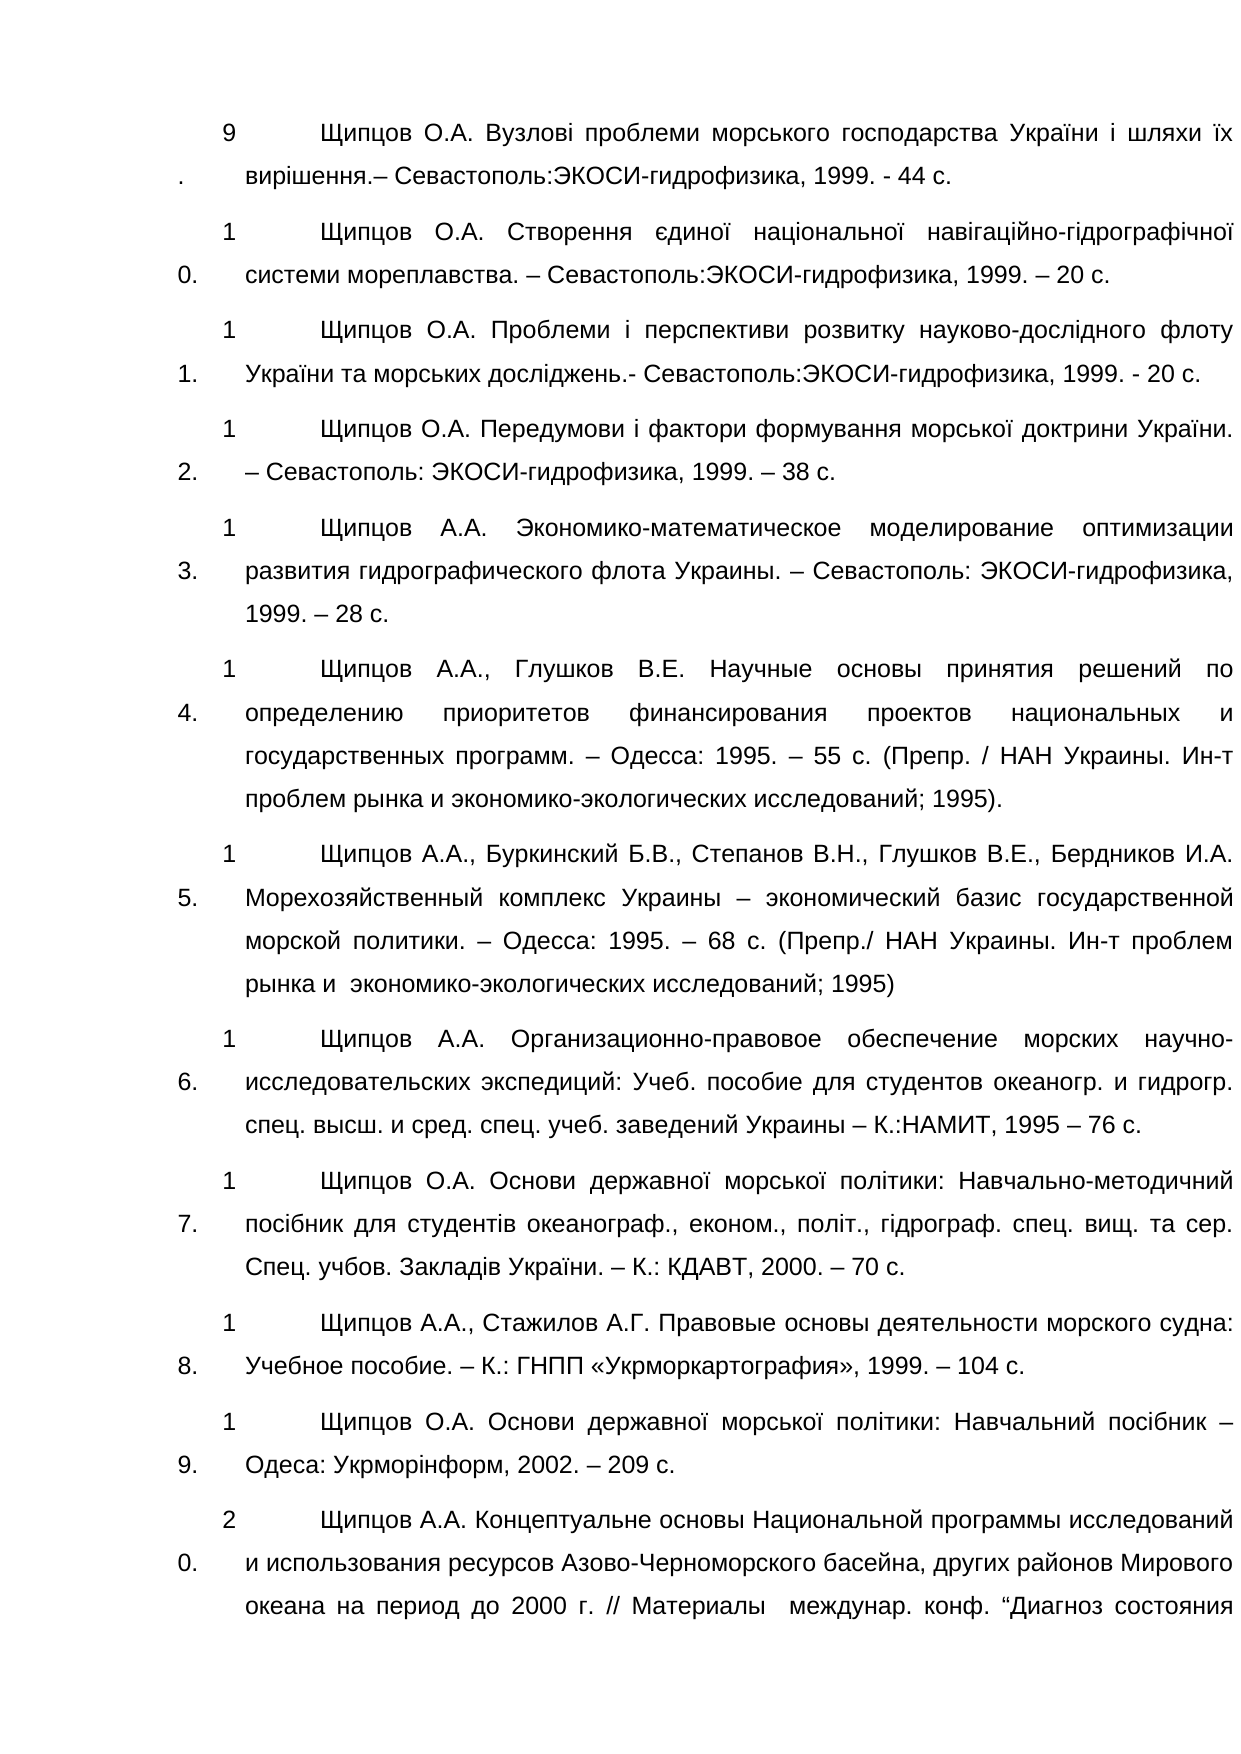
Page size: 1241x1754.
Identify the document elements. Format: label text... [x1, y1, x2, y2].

table_cell Щипцов А.А., Глушков В.Е. Научные основы принятия решений по определению приоритетов финансирования проектов национальных и государственных программ. – Одесса: 1995. – 55 с. (Препр. / НАН Украины. Ин-т проблем рынка и экономико-экологических исследований; 1995). [234, 655, 1240, 839]
table_cell 9. [166, 118, 233, 217]
table_cell Щипцов А.А., Стажилов А.Г. Правовые основы деятельности морского судна: Учебное пособие. – К.: ГНПП «Укрморкартография», 1999. – 104 с. [234, 1308, 1240, 1406]
table_cell 11. [166, 315, 233, 414]
table_cell Щипцов О.А. Основи державної морської політики: Навчально-методичний посібник для студентів океанограф., економ., політ., гідрограф. спец. вищ. та сер. Спец. учбов. Закладів України. – К.: КДАВТ, 2000. – 70 с. [234, 1166, 1240, 1308]
table_cell 18. [166, 1308, 233, 1406]
table_cell 13. [166, 513, 233, 654]
table_cell Щипцов О.А. Створення єдиної національної навігаційно-гідрографічної системи мореплавства. – Севастополь:ЭКОСИ-гидрофизика, 1999. – 20 с. [234, 217, 1240, 315]
table_cell Щипцов А.А. Экономико-математическое моделирование оптимизации развития гидрографического флота Украины. – Севастополь: ЭКОСИ-гидрофизика, 1999. – 28 с. [234, 513, 1240, 654]
table_cell 10. [166, 217, 233, 315]
table_cell 20. [166, 1505, 233, 1620]
table_cell Щипцов О.А. Проблеми і перспективи розвитку науково-дослідного флоту України та морських досліджень.- Севастополь:ЭКОСИ-гидрофизика, 1999. - 20 с. [234, 315, 1240, 414]
table_cell 17. [166, 1166, 233, 1308]
table_cell 16. [166, 1024, 233, 1166]
table_cell Щипцов О.А. Вузлові проблеми морського господарства України і шляхи їх вирішення.– Севастополь:ЭКОСИ-гидрофизика, 1999. - 44 с. [234, 118, 1240, 217]
table_cell 19. [166, 1406, 233, 1505]
table_cell Щипцов А.А. Организационно-правовое обеспечение морских научно-исследовательских экспедиций: Учеб. пособие для студентов океаногр. и гидрогр. спец. высш. и сред. спец. учеб. заведений Украины – К.:НАМИТ, 1995 – 76 с. [234, 1024, 1240, 1166]
table_cell Щипцов О.А. Основи державної морської політики: Навчальний посібник – Одеса: Укрморінформ, 2002. – 209 с. [234, 1406, 1240, 1505]
table_cell Щипцов А.А., Буркинский Б.В., Степанов В.Н., Глушков В.Е., Бердников И.А. Морехозяйственный комплекс Украины – экономический базис государственной морской политики. – Одесса: 1995. – 68 с. (Препр./ НАН Украины. Ин-т проблем рынка и экономико-экологических исследований; 1995) [234, 839, 1240, 1024]
table_cell 14. [166, 655, 233, 839]
table_cell 15. [166, 839, 233, 1024]
table_cell Щипцов О.А. Передумови і фактори формування морської доктрини України. – Севастополь: ЭКОСИ-гидрофизика, 1999. – 38 с. [234, 414, 1240, 513]
table_cell 12. [166, 414, 233, 513]
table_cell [234, 1505, 1240, 1620]
